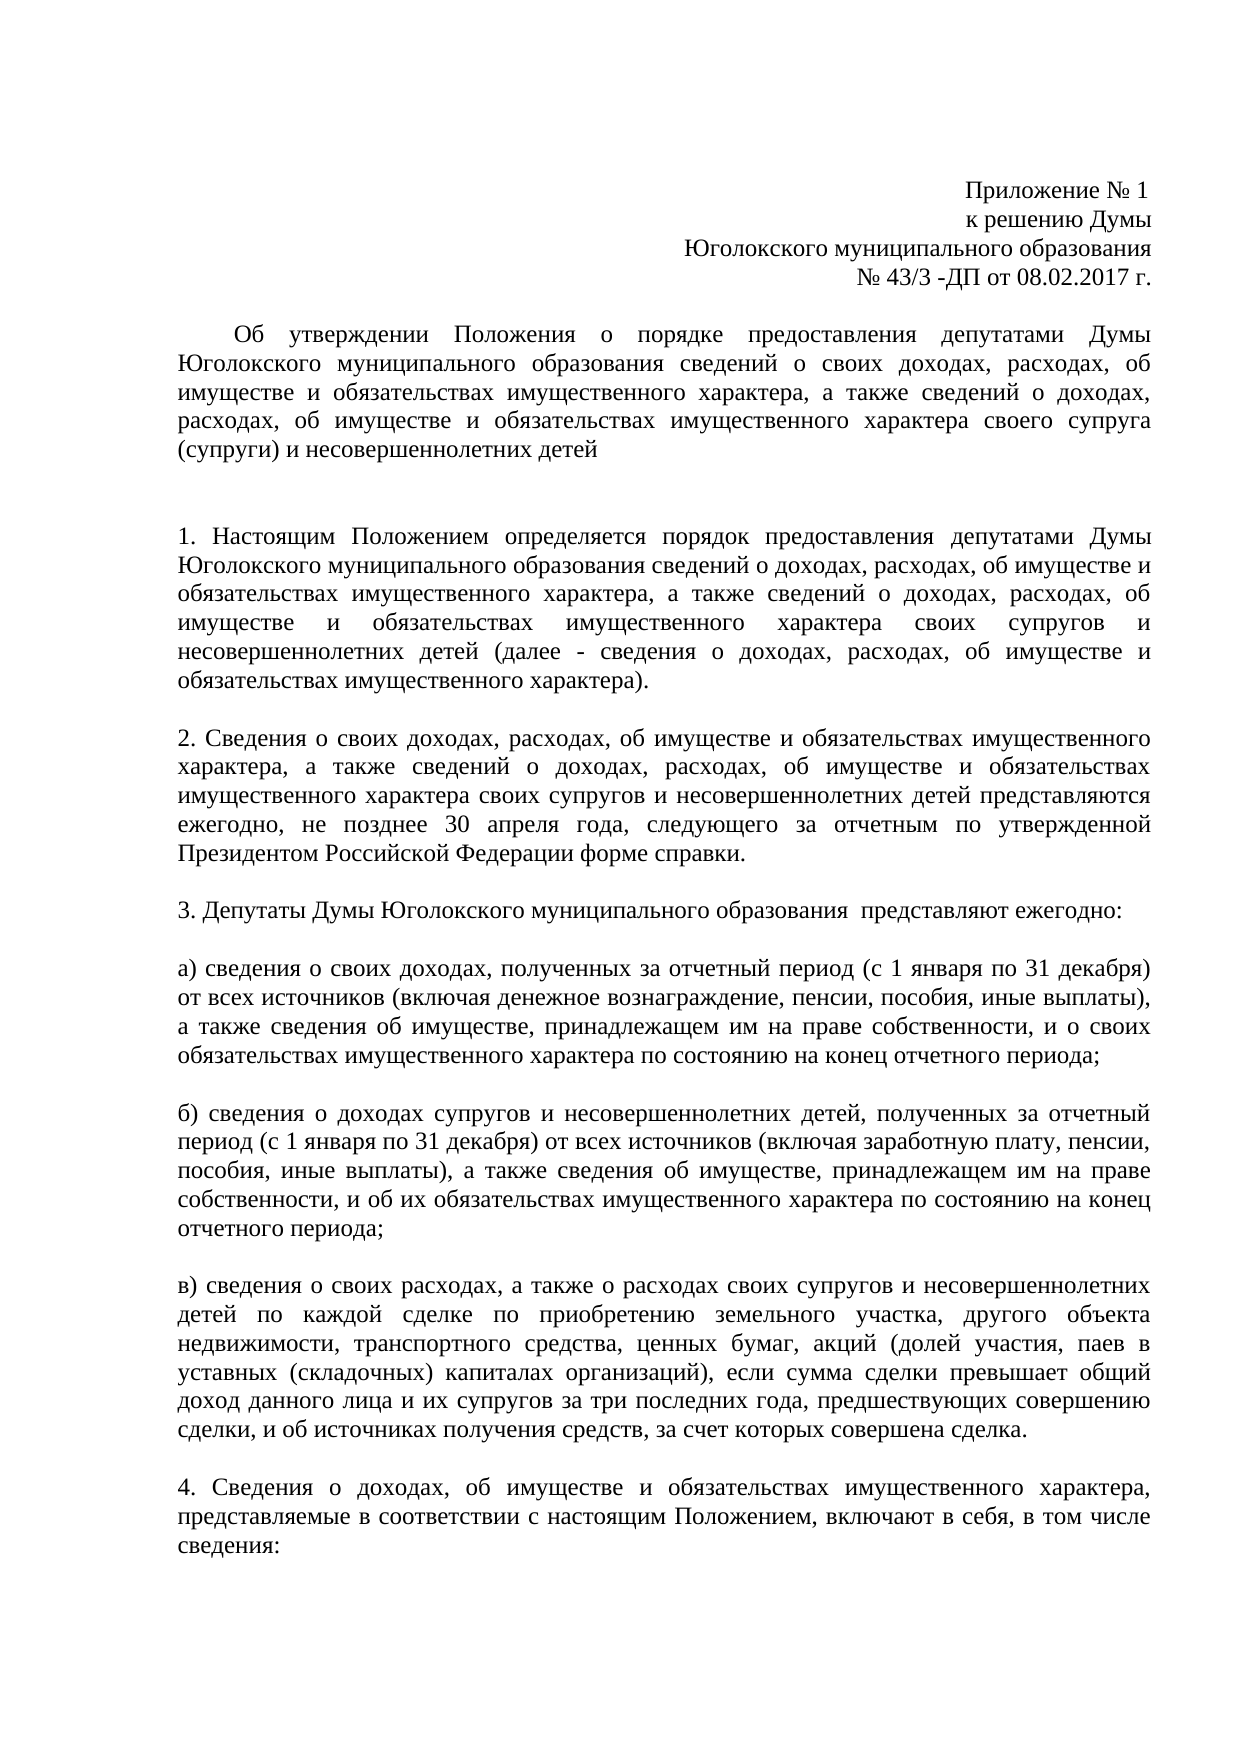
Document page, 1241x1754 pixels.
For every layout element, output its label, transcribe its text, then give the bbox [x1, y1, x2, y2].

text № 43/3 -ДП от 08.02.2017 г. [177, 262, 1152, 291]
text б) сведения о доходах супругов и несовершеннолетних детей, полученных за отчетный период (с 1 января по 31 декабря) от всех источников (включая заработную плату, пенсии, пособия, иные выплаты), а также сведения об имуществе, принадлежащем им на праве собственности, и об их обязательствах имущественного характера по состоянию на конец отчетного периода; [177, 1098, 1152, 1241]
text Об утверждении Положения о порядке предоставления депутатами Думы Юголокского муниципального образования сведений о своих доходах, расходах, об имуществе и обязательствах имущественного характера, а также сведений о доходах, расходах, об имуществе и обязательствах имущественного характера своего супруга (супруги) и несовершеннолетних детей [177, 319, 1152, 463]
text 3. Депутаты Думы Юголокского муниципального образования представляют ежегодно: [177, 896, 1152, 924]
text 4. Сведения о доходах, об имуществе и обязательствах имущественного характера, представляемые в соответствии с настоящим Положением, включают в себя, в том числе сведения: [177, 1472, 1152, 1558]
text 1. Настоящим Положением определяется порядок предоставления депутатами Думы Юголокского муниципального образования сведений о доходах, расходах, об имуществе и обязательствах имущественного характера, а также сведений о доходах, расходах, об имуществе и обязательствах имущественного характера своих супругов и несовершеннолетних детей (далее - сведения о доходах, расходах, об имуществе и обязательствах имущественного характера). [177, 521, 1152, 693]
text 2. Сведения о своих доходах, расходах, об имуществе и обязательствах имущественного характера, а также сведений о доходах, расходах, об имуществе и обязательствах имущественного характера своих супругов и несовершеннолетних детей представляются ежегодно, не позднее 30 апреля года, следующего за отчетным по утвержденной Президентом Российской Федерации форме справки. [177, 723, 1152, 866]
text Приложение № 1 [177, 176, 1152, 204]
text к решению Думы Юголокского муниципального образования [177, 204, 1152, 262]
text а) сведения о своих доходах, полученных за отчетный период (с 1 января по 31 декабря) от всех источников (включая денежное вознаграждение, пенсии, пособия, иные выплаты), а также сведения об имуществе, принадлежащем им на праве собственности, и о своих обязательствах имущественного характера по состоянию на конец отчетного периода; [177, 953, 1152, 1068]
text в) сведения о своих расходах, а также о расходах своих супругов и несовершеннолетних детей по каждой сделке по приобретению земельного участка, другого объекта недвижимости, транспортного средства, ценных бумаг, акций (долей участия, паев в уставных (складочных) капиталах организаций), если сумма сделки превышает общий доход данного лица и их супругов за три последних года, предшествующих совершению сделки, и об источниках получения средств, за счет которых совершена сделка. [177, 1271, 1152, 1443]
